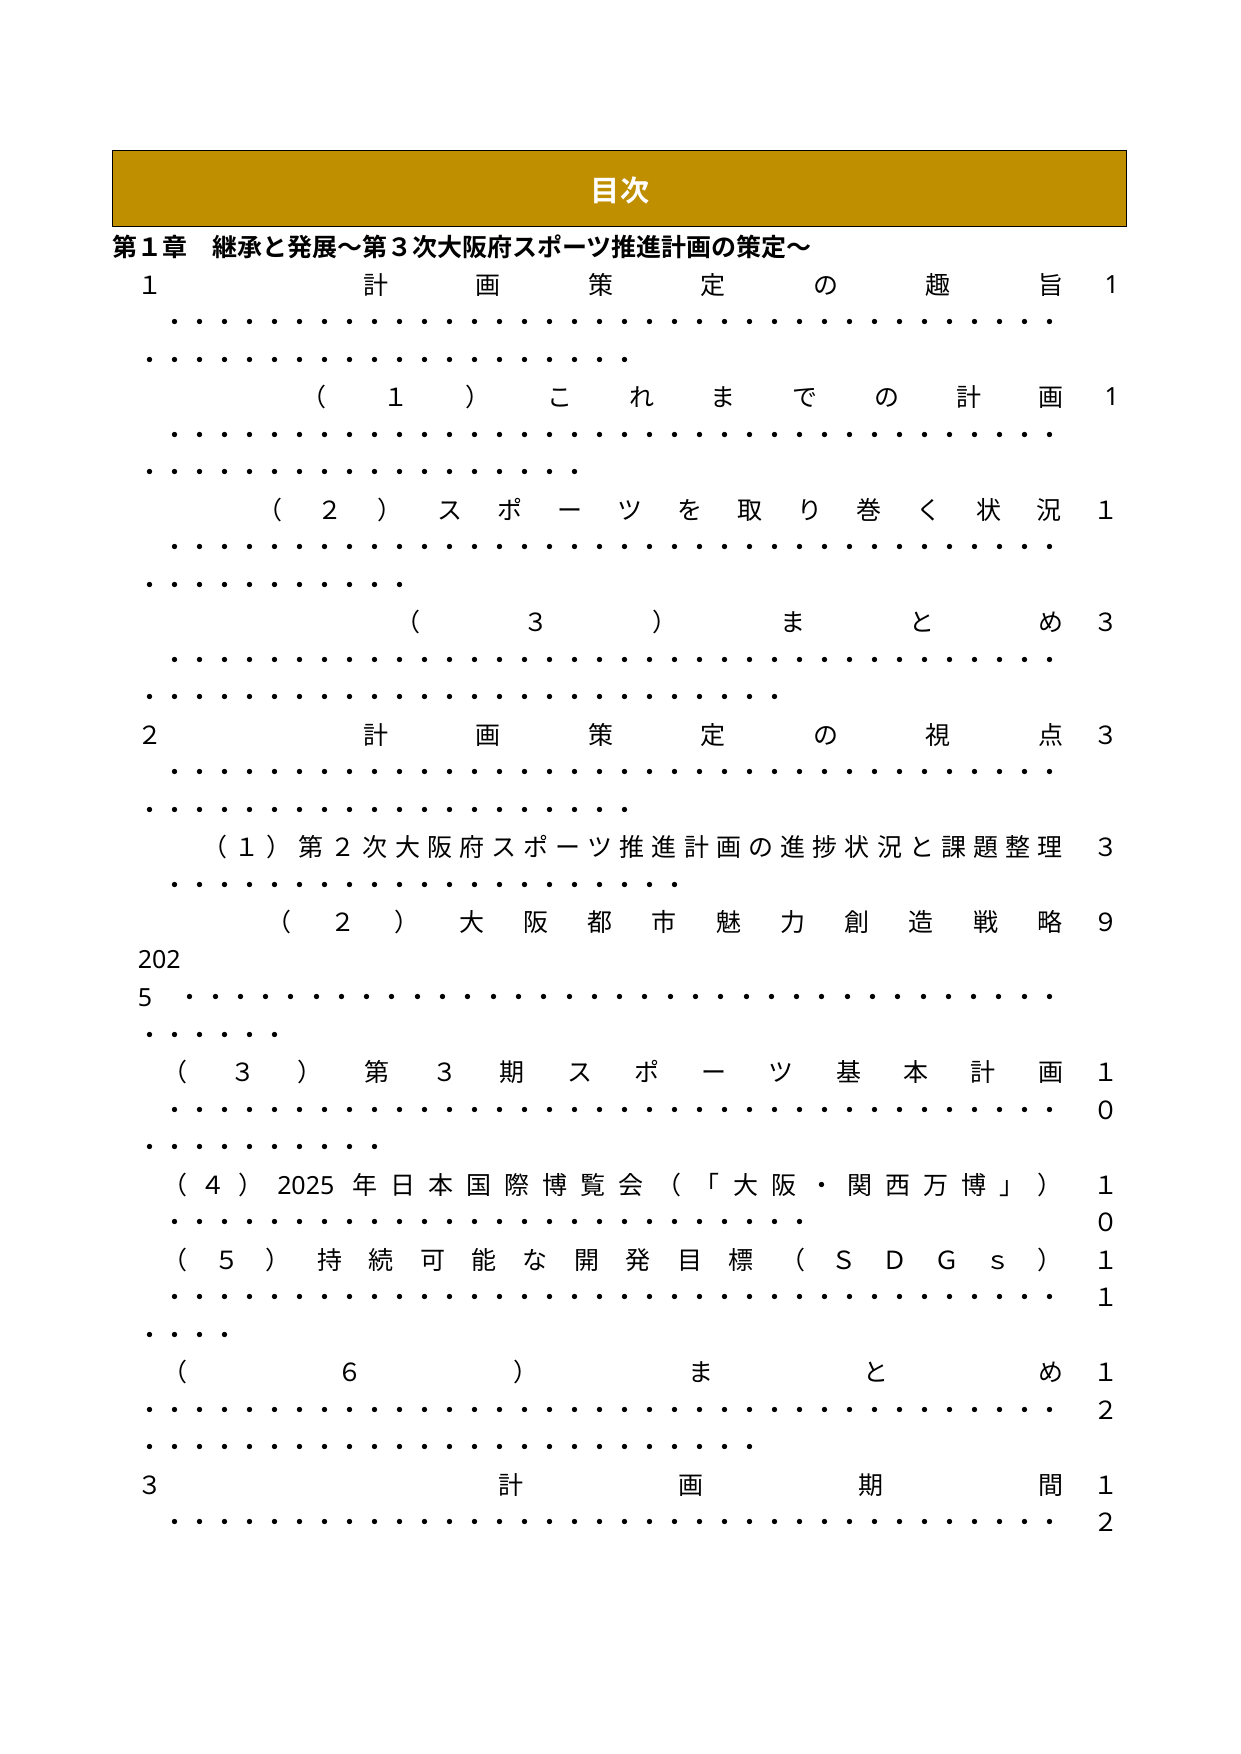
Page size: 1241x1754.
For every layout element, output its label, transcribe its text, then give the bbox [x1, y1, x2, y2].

table_cell （４）2025年日本国際博覧会（「大阪・関西万博」） ・・・・・・・・・・・・・・・・・・・・・・・・・・ [126, 1165, 1072, 1239]
table_cell ３ [1072, 827, 1127, 902]
table_cell １１ [1072, 1240, 1127, 1352]
table_cell ２ 計画策定の視点 ・・・・・・・・・・・・・・・・・・・・・・・・・・・・・・・・・・・・・・・・・・・・・・・・・・・・・・・・ [126, 715, 1072, 827]
table_cell （３）第３期スポーツ基本計画 ・・・・・・・・・・・・・・・・・・・・・・・・・・・・・・・・・・・・・・・・・・・・・・ [126, 1052, 1072, 1164]
table_header 1 [1072, 265, 1127, 377]
table_cell ３ [1072, 715, 1127, 827]
table_cell （１）第２次大阪府スポーツ推進計画の進捗状況と課題整理 ・・・・・・・・・・・・・・・・・・・・・ [126, 827, 1072, 902]
table_cell （５）持続可能な開発目標（ＳＤＧｓ） ・・・・・・・・・・・・・・・・・・・・・・・・・・・・・・・・・・・・・・・・ [126, 1240, 1072, 1352]
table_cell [126, 1465, 1072, 1539]
table_cell １０ [1072, 1165, 1127, 1239]
table_cell 1 [1072, 377, 1127, 489]
table_cell （１）これまでの計画 ・・・・・・・・・・・・・・・・・・・・・・・・・・・・・・・・・・・・・・・・・・・・・・・・・・・・・・ [126, 377, 1072, 489]
table_cell （３）まとめ ・・・・・・・・・・・・・・・・・・・・・・・・・・・・・・・・・・・・・・・・・・・・・・・・・・・・・・・・・・・・・・ [126, 602, 1072, 714]
table_cell ９ [1072, 902, 1127, 1052]
table_cell １ [1072, 490, 1127, 602]
table_cell （２）スポーツを取り巻く状況 ・・・・・・・・・・・・・・・・・・・・・・・・・・・・・・・・・・・・・・・・・・・・・・・ [126, 490, 1072, 602]
table_cell （２）大阪都市魅力創造戦略2025 ・・・・・・・・・・・・・・・・・・・・・・・・・・・・・・・・・・・・・・・・・ [126, 902, 1072, 1052]
table_cell １０ [1072, 1052, 1127, 1164]
table_cell （６）まとめ ・・・・・・・・・・・・・・・・・・・・・・・・・・・・・・・・・・・・・・・・・・・・・・・・・・・・・・・・・・・・・・ [126, 1352, 1072, 1464]
table_cell １２ [1072, 1352, 1127, 1464]
table_cell ３ [1072, 602, 1127, 714]
table_header 目次 [113, 151, 1126, 226]
text 第１章 継承と発展～第３次大阪府スポーツ推進計画の策定～ [112, 227, 1128, 264]
table_header １ 計画策定の趣旨 ・・・・・・・・・・・・・・・・・・・・・・・・・・・・・・・・・・・・・・・・・・・・・・・・・・・・・・・・ [126, 265, 1072, 377]
table_cell １２ [1072, 1465, 1127, 1539]
